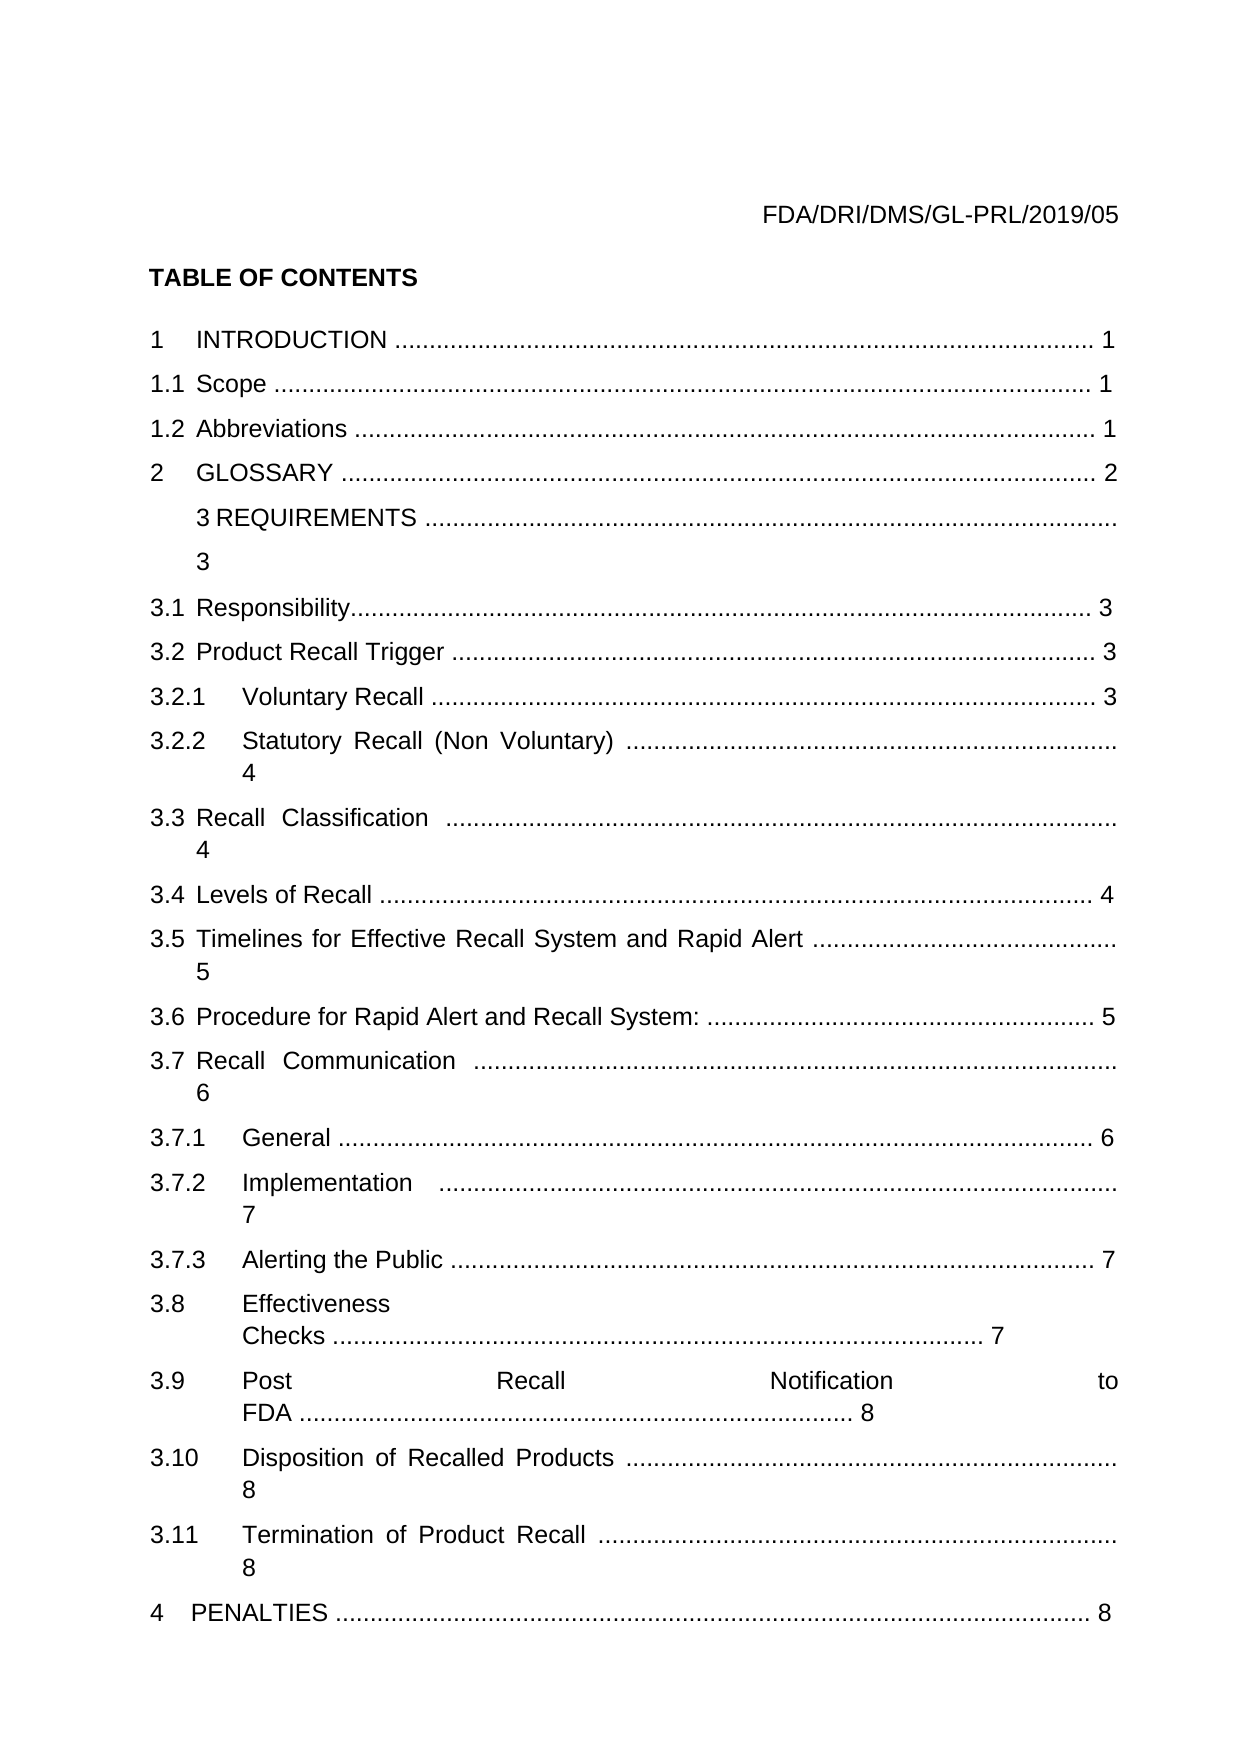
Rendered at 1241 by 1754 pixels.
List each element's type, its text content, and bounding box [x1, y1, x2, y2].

list Scope ...................................................................................................................... 1 [150, 369, 1119, 398]
list Alerting the Public ............................................................................................. 7 [150, 1245, 1119, 1273]
list Recall Communication ............................................................................................. 6 [150, 1046, 1119, 1107]
list INTRODUCTION ..................................................................................................... 1 [150, 325, 1119, 354]
list Voluntary Recall ................................................................................................ 3 [150, 682, 1119, 710]
list Procedure for Rapid Alert and Recall System: ........................................................ 5 [150, 1002, 1119, 1030]
list Implementation .................................................................................................. 7 [150, 1168, 1119, 1229]
list Product Recall Trigger ............................................................................................. 3 [150, 637, 1119, 666]
list Responsibility........................................................................................................... 3 [150, 593, 1119, 621]
list Levels of Recall ....................................................................................................... 4 [150, 880, 1119, 909]
subtitle TABLE OF CONTENTS [148, 263, 1119, 291]
text 4 PENALTIES ............................................................................................................. 8 [150, 1598, 1119, 1626]
list Post Recall Notification to FDA ................................................................................ 8 [150, 1366, 1119, 1428]
list GLOSSARY ............................................................................................................. 2 3 REQUIREMENTS .................................................................................................... 3 [150, 458, 1119, 576]
list Abbreviations ........................................................................................................... 1 [150, 414, 1119, 442]
list Statutory Recall (Non Voluntary) ....................................................................... 4 [150, 726, 1119, 787]
list Recall Classification ................................................................................................. 4 [150, 803, 1119, 864]
list Effectiveness Checks .............................................................................................. 7 [150, 1289, 1119, 1351]
list Termination of Product Recall ........................................................................... 8 [150, 1520, 1119, 1582]
list Disposition of Recalled Products ....................................................................... 8 [150, 1443, 1119, 1505]
list Timelines for Effective Recall System and Rapid Alert ............................................ 5 [150, 924, 1119, 986]
list General ............................................................................................................. 6 [150, 1123, 1119, 1152]
